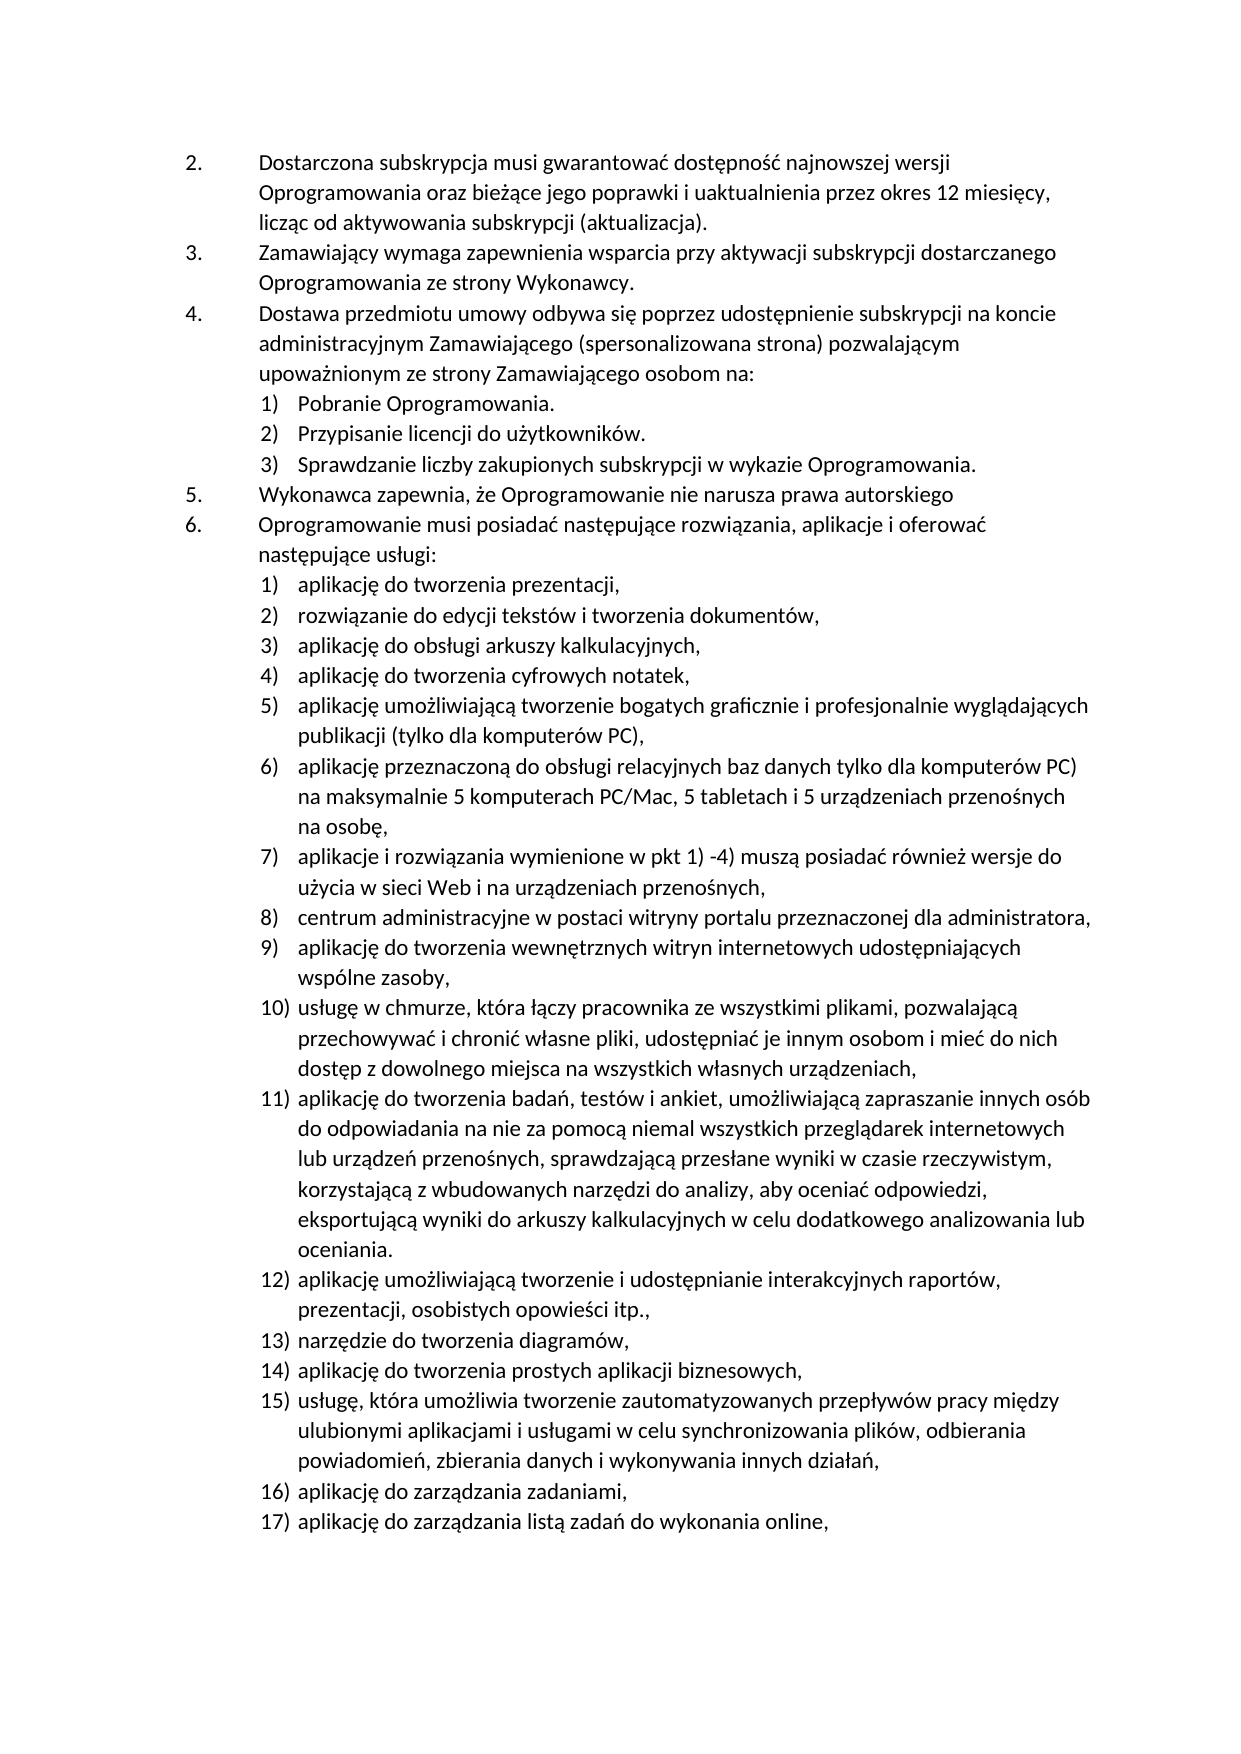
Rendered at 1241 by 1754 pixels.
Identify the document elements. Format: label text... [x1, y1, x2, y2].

list aplikację do zarządzania zadaniami, [260, 1477, 1093, 1505]
list Dostarczona subskrypcja musi gwarantować dostępność najnowszej wersji Oprogramowania oraz bieżące jego poprawki i uaktualnienia przez okres 12 miesięcy, licząc od aktywowania subskrypcji (aktualizacja). [185, 148, 1093, 236]
list Sprawdzanie liczby zakupionych subskrypcji w wykazie Oprogramowania. [260, 450, 1093, 478]
list Zamawiający wymaga zapewnienia wsparcia przy aktywacji subskrypcji dostarczanego Oprogramowania ze strony Wykonawcy. [185, 238, 1093, 296]
list Dostawa przedmiotu umowy odbywa się poprzez udostępnienie subskrypcji na koncie administracyjnym Zamawiającego (spersonalizowana strona) pozwalającym upoważnionym ze strony Zamawiającego osobom na: [185, 299, 1093, 387]
list aplikację umożliwiającą tworzenie i udostępnianie interakcyjnych raportów, prezentacji, osobistych opowieści itp., [260, 1265, 1093, 1323]
list usługę, która umożliwia tworzenie zautomatyzowanych przepływów pracy między ulubionymi aplikacjami i usługami w celu synchronizowania plików, odbierania powiadomień, zbierania danych i wykonywania innych działań, [260, 1386, 1093, 1474]
list aplikację do zarządzania listą zadań do wykonania online, [260, 1507, 1093, 1535]
list rozwiązanie do edycji tekstów i tworzenia dokumentów, [260, 601, 1093, 629]
list aplikację do obsługi arkuszy kalkulacyjnych, [260, 631, 1093, 659]
list Pobranie Oprogramowania. [260, 389, 1093, 417]
list Wykonawca zapewnia, że Oprogramowanie nie narusza prawa autorskiego [185, 480, 1093, 508]
list usługę w chmurze, która łączy pracownika ze wszystkimi plikami, pozwalającą przechowywać i chronić własne pliki, udostępniać je innym osobom i mieć do nich dostęp z dowolnego miejsca na wszystkich własnych urządzeniach, [260, 993, 1093, 1082]
list aplikację umożliwiającą tworzenie bogatych graficznie i profesjonalnie wyglądających publikacji (tylko dla komputerów PC), [260, 691, 1093, 749]
list aplikację do tworzenia prezentacji, [260, 571, 1093, 598]
list aplikację przeznaczoną do obsługi relacyjnych baz danych tylko dla komputerów PC) na maksymalnie 5 komputerach PC/Mac, 5 tabletach i 5 urządzeniach przenośnych na osobę, [260, 752, 1093, 840]
list aplikację do tworzenia wewnętrznych witryn internetowych udostępniających wspólne zasoby, [260, 933, 1093, 991]
list narzędzie do tworzenia diagramów, [260, 1326, 1093, 1354]
list aplikację do tworzenia prostych aplikacji biznesowych, [260, 1356, 1093, 1384]
list aplikacje i rozwiązania wymienione w pkt 1) -4) muszą posiadać również wersje do użycia w sieci Web i na urządzeniach przenośnych, [260, 842, 1093, 901]
list aplikację do tworzenia badań, testów i ankiet, umożliwiającą zapraszanie innych osób do odpowiadania na nie za pomocą niemal wszystkich przeglądarek internetowych lub urządzeń przenośnych, sprawdzającą przesłane wyniki w czasie rzeczywistym, korzystającą z wbudowanych narzędzi do analizy, aby oceniać odpowiedzi, eksportującą wyniki do arkuszy kalkulacyjnych w celu dodatkowego analizowania lub oceniania. [260, 1084, 1093, 1263]
list aplikację do tworzenia cyfrowych notatek, [260, 661, 1093, 689]
list centrum administracyjne w postaci witryny portalu przeznaczonej dla administratora, [260, 903, 1093, 931]
list Oprogramowanie musi posiadać następujące rozwiązania, aplikacje i oferować następujące usługi: [185, 510, 1093, 568]
list Przypisanie licencji do użytkowników. [260, 419, 1093, 447]
